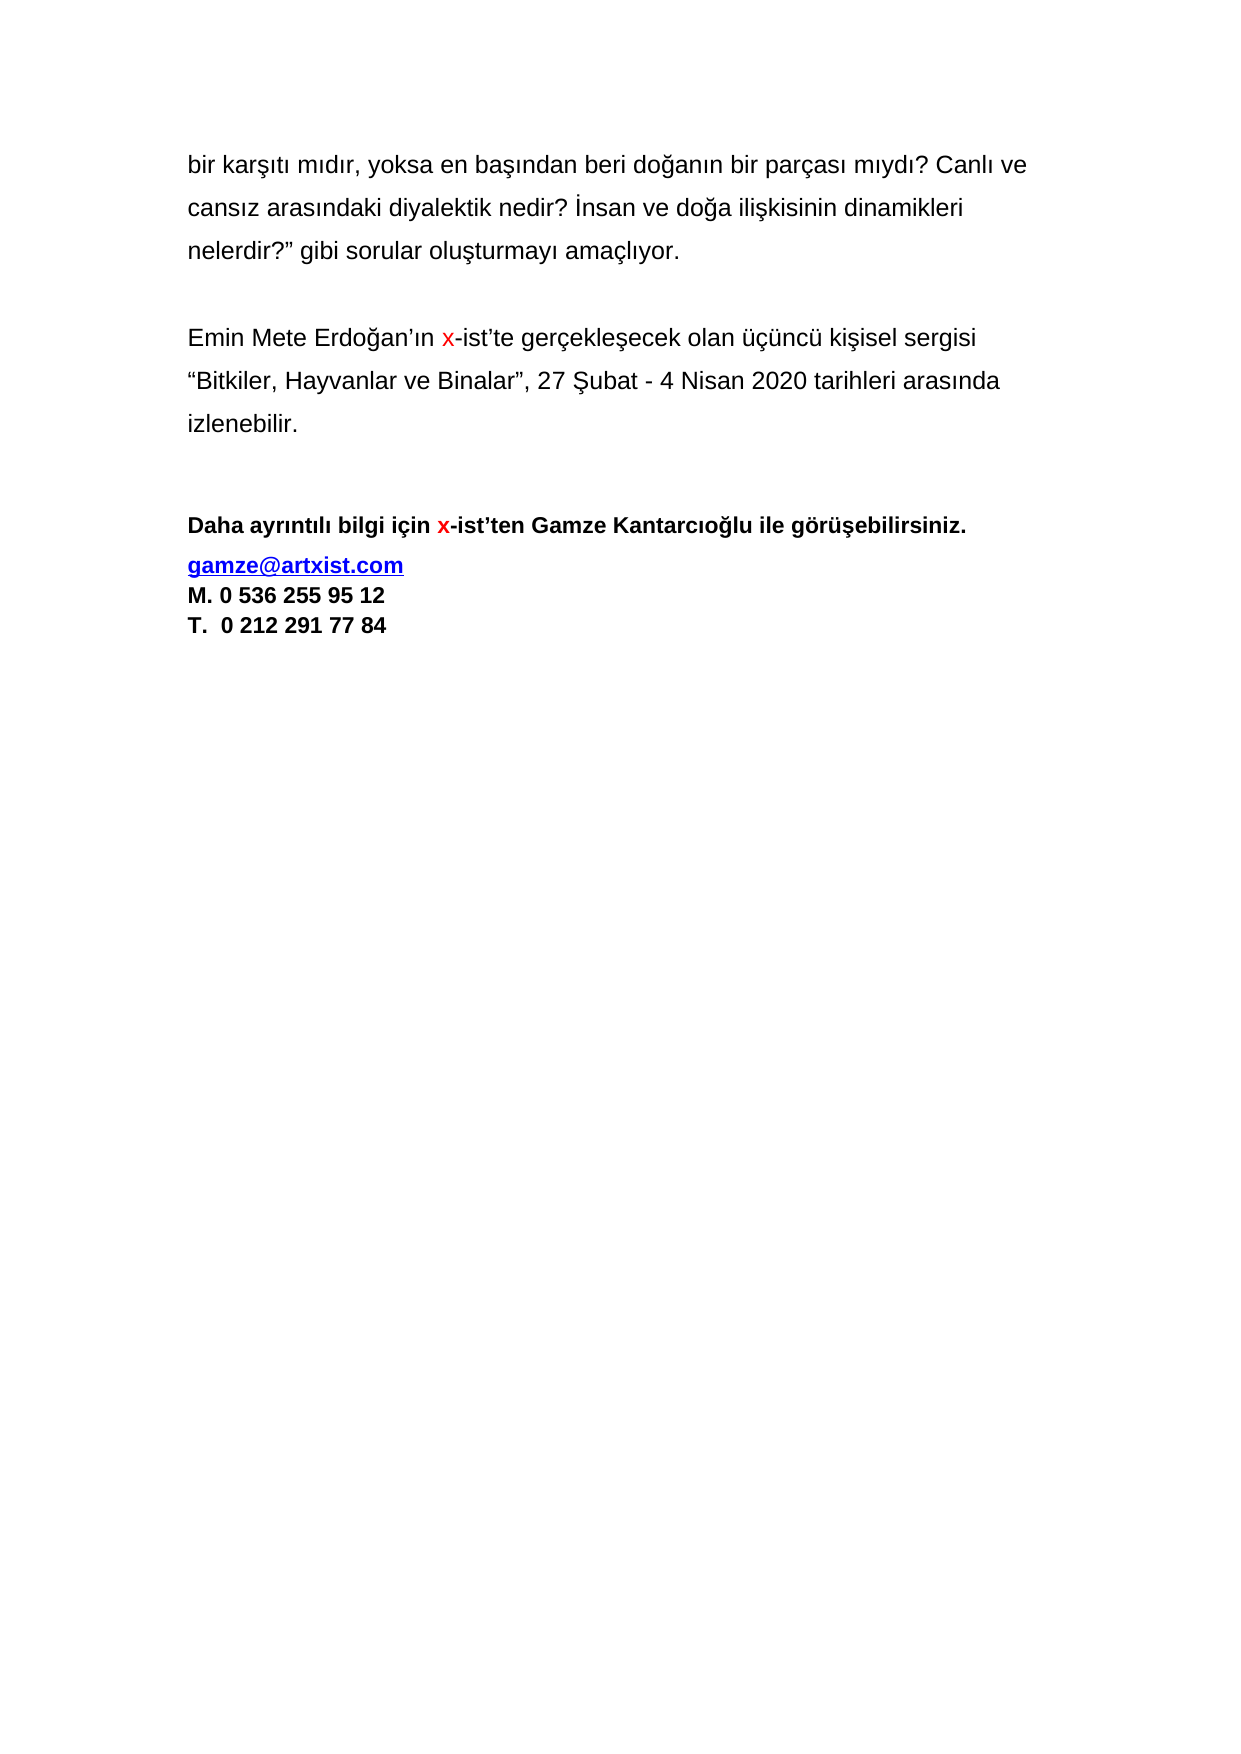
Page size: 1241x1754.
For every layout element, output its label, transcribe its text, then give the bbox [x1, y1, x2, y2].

text gamze@artxist.com [187, 552, 1053, 578]
text Daha ayrıntılı bilgi için x-ist’ten Gamze Kantarcıoğlu ile görüşebilirsiniz. [187, 512, 1053, 539]
text T. 0 212 291 77 84 [187, 612, 1053, 639]
text M. 0 536 255 95 12 [187, 582, 1053, 608]
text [187, 150, 1053, 265]
text Emin Mete Erdoğan’ın x-ist’te gerçekleşecek olan üçüncü kişisel sergisi “Bitkiler, Hayvanlar ve Binalar”, 27 Şubat - 4 Nisan 2020 tarihleri arasında izlenebilir. [187, 322, 1053, 437]
